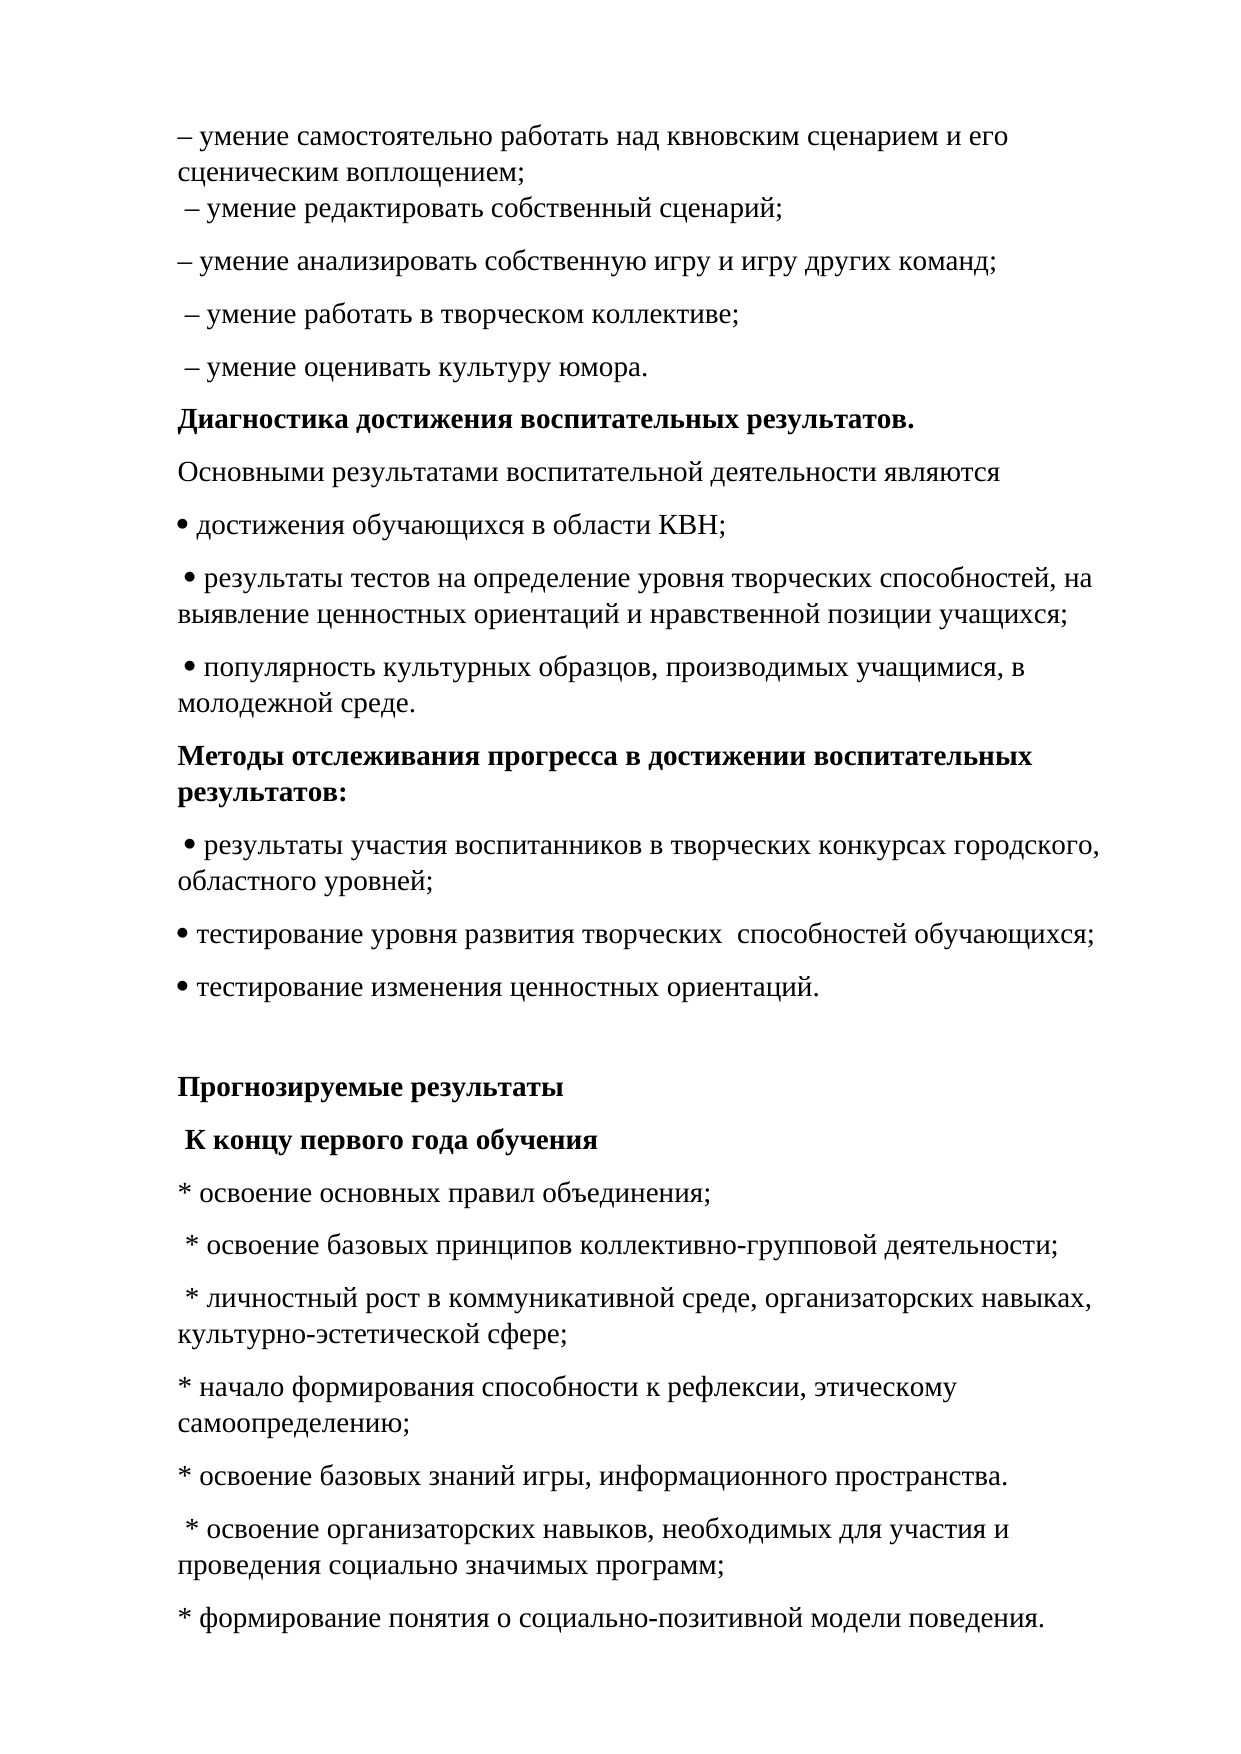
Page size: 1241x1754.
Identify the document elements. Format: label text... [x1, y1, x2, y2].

text * личностный рост в коммуникативной среде, организаторских навыках, культурно-эстетической сфере; [177, 1280, 1152, 1350]
text Диагностика достижения воспитательных результатов. [177, 402, 1152, 435]
text * освоение организаторских навыков, необходимых для участия и проведения социально значимых программ; [177, 1511, 1152, 1581]
text * освоение базовых принципов коллективно-групповой деятельности; [177, 1227, 1152, 1261]
text популярность культурных образцов, производимых учащимися, в молодежной среде. [177, 649, 1152, 719]
text * формирование понятия о социально-позитивной модели поведения. [177, 1600, 1152, 1633]
text – умение оценивать культуру юмора. [177, 349, 1152, 382]
text – умение работать в творческом коллективе; [177, 296, 1152, 329]
text – умение самостоятельно работать над квновским сценарием и его сценическим воплощением; – умение редактировать собственный сценарий; [177, 118, 1152, 224]
text Прогнозируемые результаты [177, 1069, 1152, 1103]
text результаты участия воспитанников в творческих конкурсах городского, областного уровней; [177, 827, 1152, 897]
text тестирование уровня развития творческих способностей обучающихся; [177, 916, 1152, 950]
text * освоение базовых знаний игры, информационного пространства. [177, 1458, 1152, 1492]
text Основными результатами воспитательной деятельности являются [177, 454, 1152, 488]
text * начало формирования способности к рефлексии, этическому самоопределению; [177, 1369, 1152, 1439]
text К концу первого года обучения [177, 1122, 1152, 1155]
text результаты тестов на определение уровня творческих способностей, на выявление ценностных ориентаций и нравственной позиции учащихся; [177, 560, 1152, 630]
text * освоение основных правил объединения; [177, 1175, 1152, 1208]
text достижения обучающихся в области КВН; [177, 507, 1152, 541]
text Методы отслеживания прогресса в достижении воспитательных результатов: [177, 738, 1152, 808]
text тестирование изменения ценностных ориентаций. [177, 969, 1152, 1003]
text – умение анализировать собственную игру и игру других команд; [177, 243, 1152, 277]
